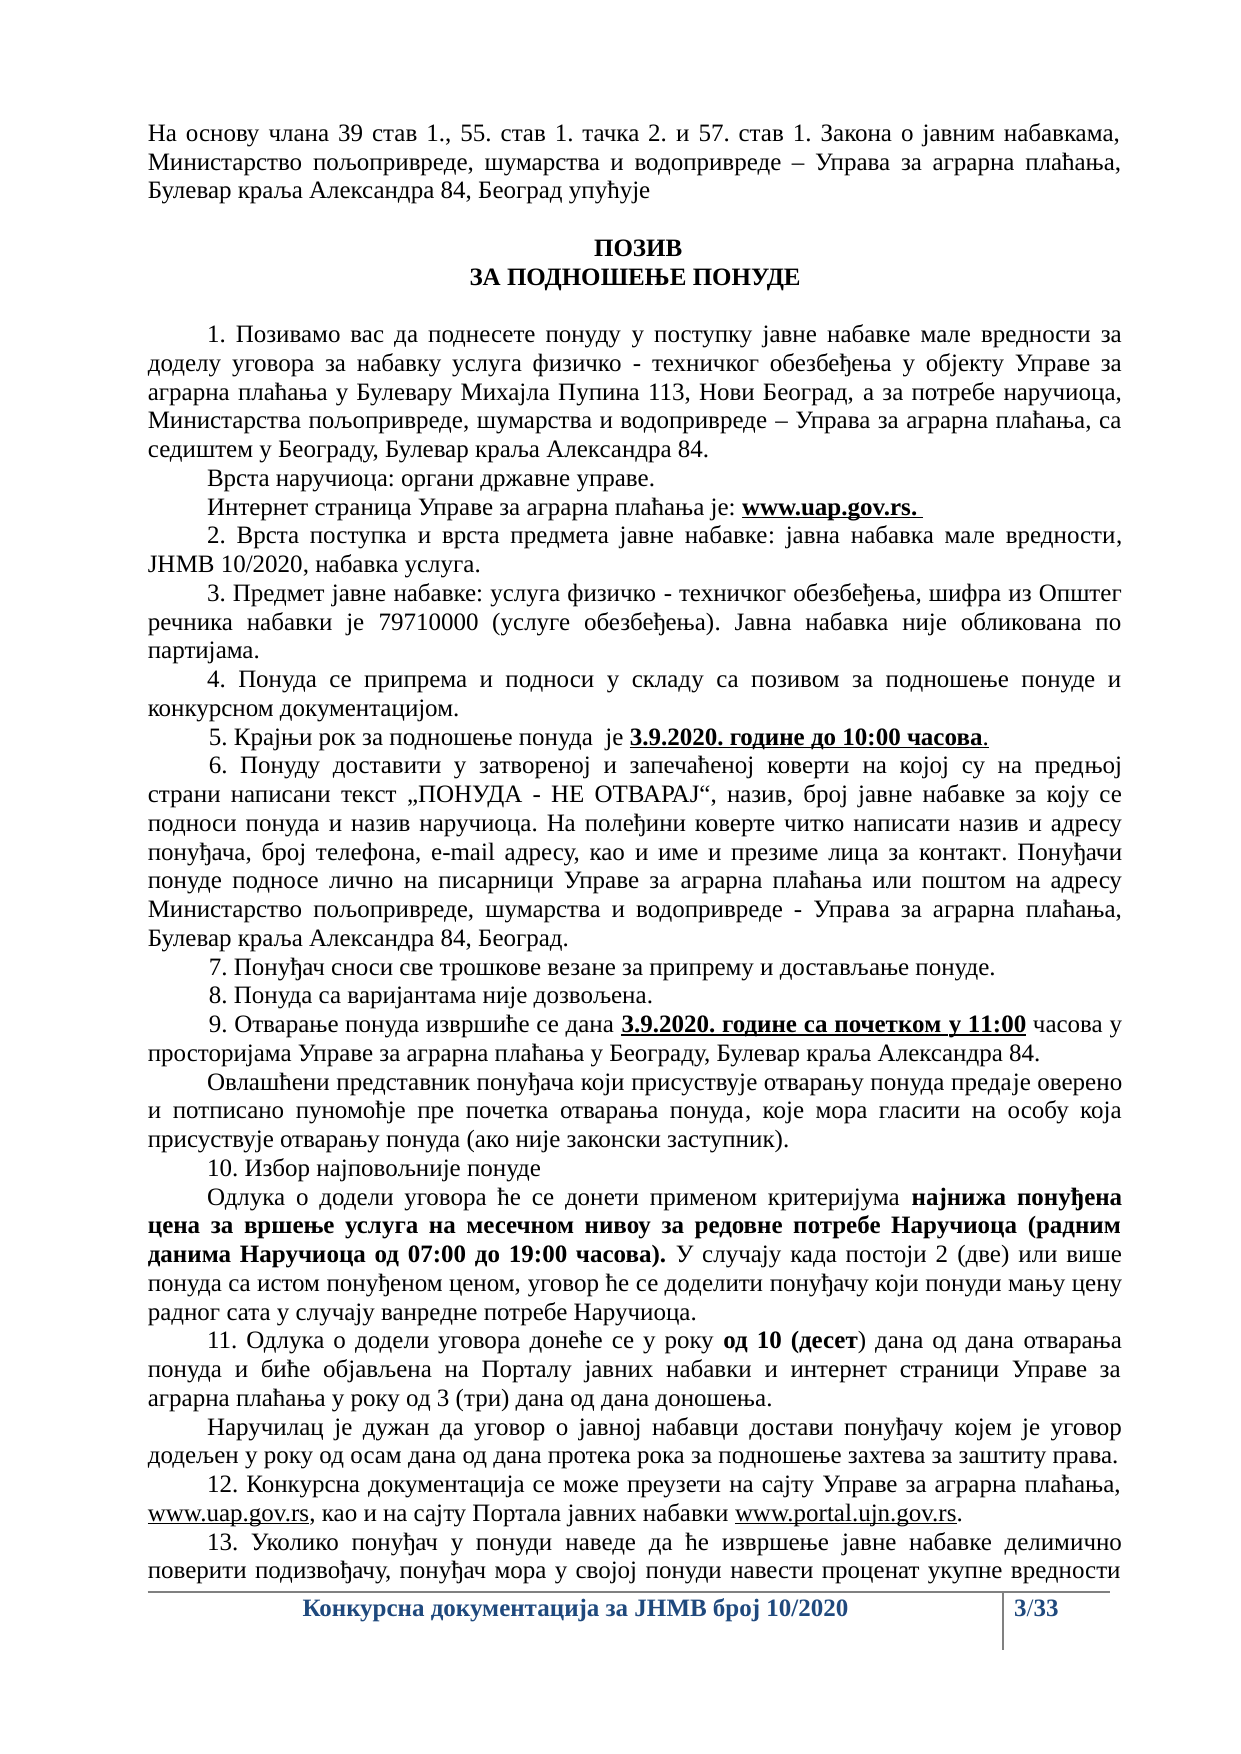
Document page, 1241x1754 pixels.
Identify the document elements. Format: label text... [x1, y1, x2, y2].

text 12. Конкурсна документација се може преузети на сајту Управе за аграрна плаћања, www.uap.gov.rs, као и на сајту Портала јавних набавки www.portal.ujn.gov.rs. [148, 1469, 1122, 1527]
text Овлашћени представник понуђача који присуствује отварању понуда предаје оверено и потписано пуномоћје пре почетка отварања понуда, које мора гласити на особу која присуствује отварању понуда (ако није законски заступник). [148, 1067, 1122, 1153]
text 9. Отварање понуда извршиће се дана 3.9.2020. године са почетком у 11:00 часова у просторијама Управе за аграрна плаћања у Београду, Булевар краља Александра 84. [148, 1009, 1122, 1067]
text 5. Крајњи рок за подношење понуда је 3.9.2020. године до 10:00 часова. [148, 722, 1122, 751]
text 10. Избор најповољније понуде [148, 1153, 1122, 1182]
text 7. Понуђач сноси све трошкове везане за припрему и достављање понуде. [148, 952, 1122, 981]
text 6. Понуду доставити у затвореној и запечаћеној коверти на којој су на предњој страни написани текст „ПОНУДА - НЕ ОТВАРАЈ“, назив, број јавне набавке за коју се подноси понуда и назив наручиоца. На полеђини коверте читко написати назив и адресу понуђача, број телефона, е-mail адресу, као и име и презиме лица за контакт. Понуђачи понуде подносе лично на писарници Управе за аграрна плаћања или поштом на адресу Министарство пољопривреде, шумарства и водопривреде - Управa за аграрна плаћања, Булевар краља Александра 84, Београд. [148, 751, 1122, 952]
text ПОЗИВ [148, 233, 1122, 262]
text 1. Позивамо вас да поднесете понуду у поступку јавне набавке мале вредности за доделу уговора за набавку услуга физичко - техничког обезбеђења у објекту Управе за аграрна плаћања у Булевару Михајла Пупина 113, Нови Београд, а за потребе наручиоца, Министарства пољопривреде, шумарства и водопривреде – Управа за аграрна плаћања, са седиштем у Београду, Булевар краља Александра 84. [148, 319, 1122, 463]
text На основу члана 39 став 1., 55. став 1. тачка 2. и 57. став 1. Закона о јавним набавкама, Министарство пољопривреде, шумарства и водопривреде – Управа за аграрна плаћања, Булевар краља Александра 84, Београд упућује [148, 118, 1122, 204]
text 2. Врста поступка и врста предмета јавне набавке: јавна набавка мале вредности, ЈНМВ 10/2020, набавка услуга. [148, 521, 1122, 578]
text 8. Понуда са варијантама није дозвољена. [148, 981, 1122, 1009]
text 11. Одлука о додели уговора донеће се у року од 10 (десет) дана од дана отварања понуда и биће објављена на Порталу јавних набавки и интернет страници Управе за аграрна плаћања у року од 3 (три) дана од дана доношења. [148, 1326, 1122, 1412]
text Одлука о додели уговора ће се донети применом критеријума најнижа понуђена цена за вршење услуга на месечном нивоу за редовне потребе Наручиоца (радним данима Наручиоца од 07:00 до 19:00 часова). У случају када постоји 2 (две) или више понуда са истом понуђеном ценом, уговор ће се доделити понуђачу који понуди мању цену радног сата у случају ванредне потребе Наручиоца. [148, 1182, 1122, 1326]
text 3. Предмет јавне набавке: услуга физичко - техничког обезбеђењa, шифра из Општег речника набавки је 79710000 (услуге обезбеђења). Јавна набавка није обликована по партијама. [148, 578, 1122, 664]
text Интернет страница Управе за аграрна плаћања је: www.uap.gov.rs. [148, 492, 1122, 521]
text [148, 1527, 1122, 1584]
text Врста наручиоца: органи државне управе. [148, 463, 1122, 492]
text 4. Понуда се припрема и подноси у складу са позивом за подношење понуде и конкурсном документацијом. [148, 664, 1122, 722]
text ЗА ПОДНОШЕЊЕ ПОНУДЕ [148, 262, 1122, 291]
text Наручилац је дужан да уговор о јавној набавци достави понуђачу којем је уговор додељен у року од осам дана од дана протека рока за подношење захтева за заштиту права. [148, 1412, 1122, 1469]
